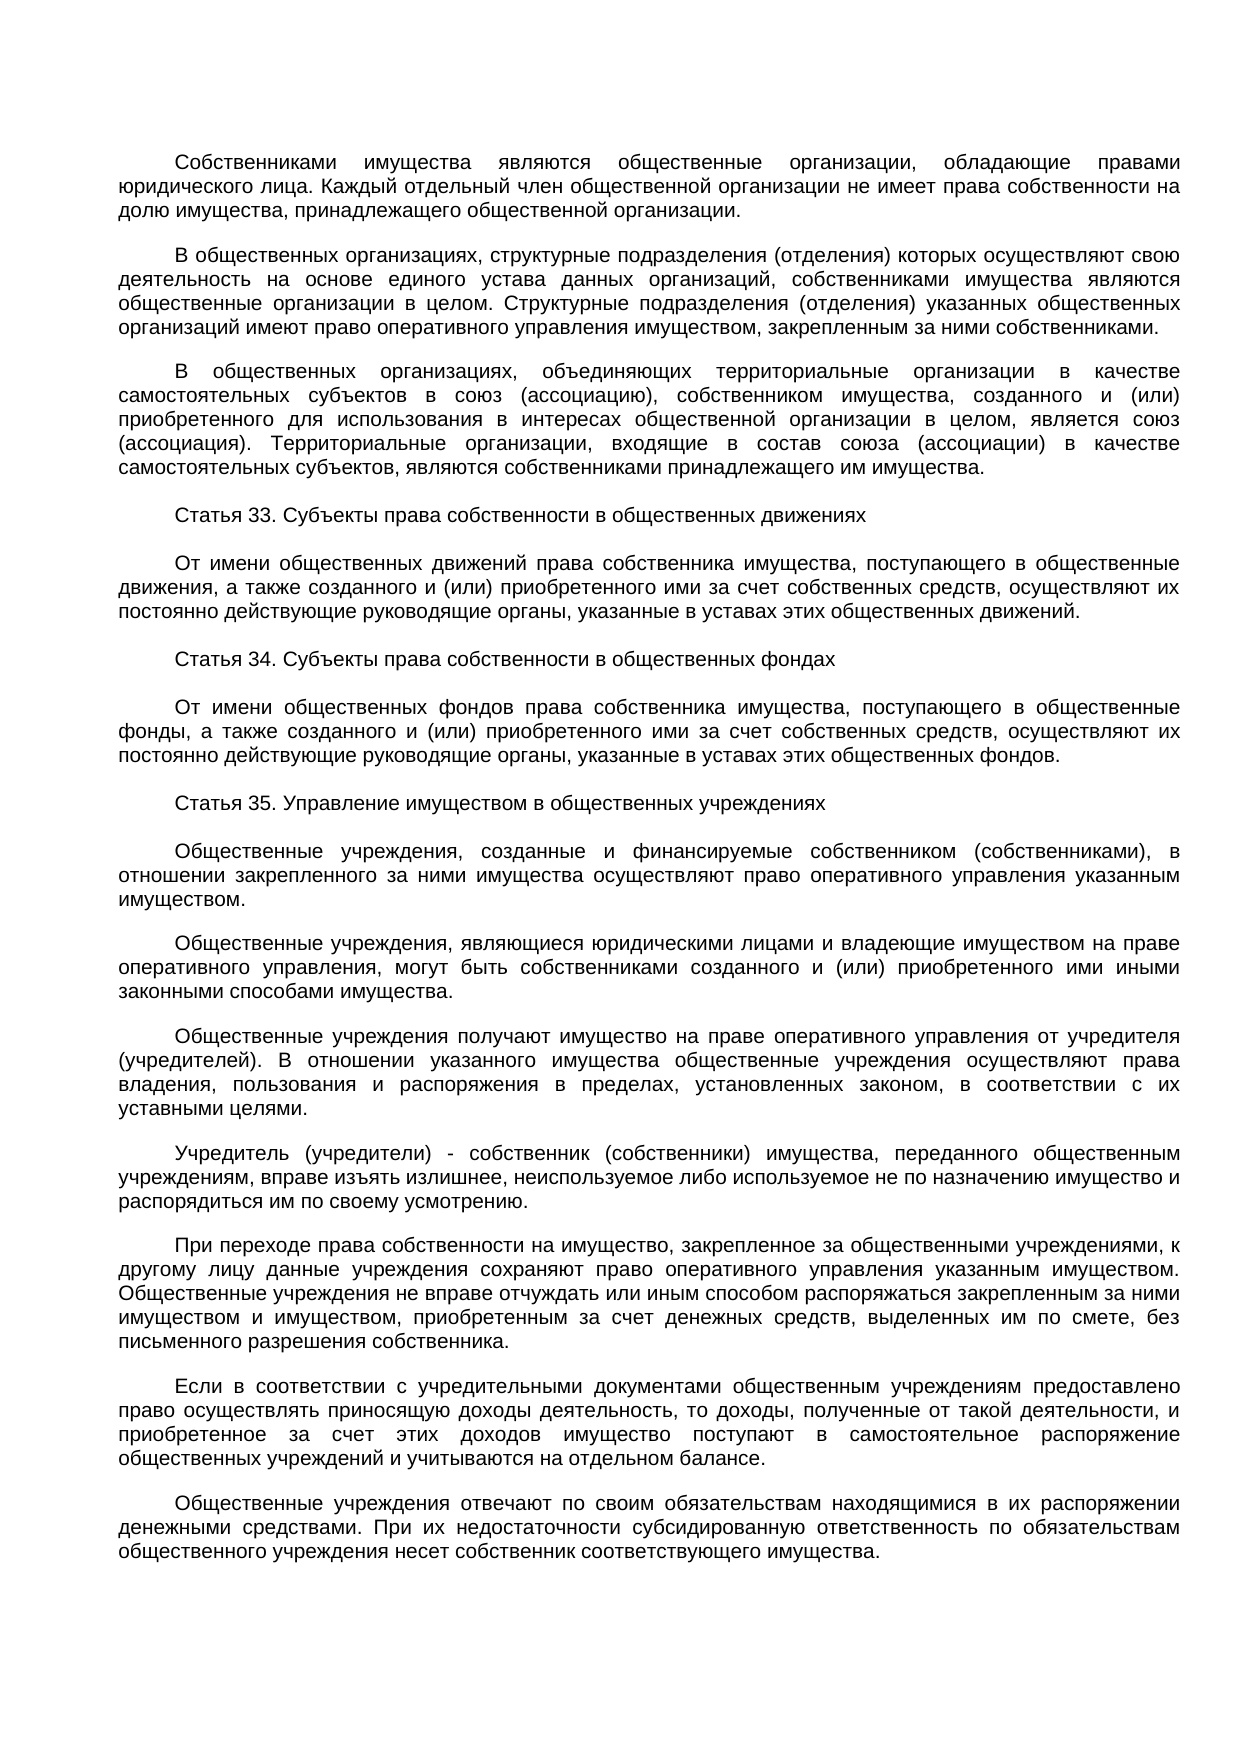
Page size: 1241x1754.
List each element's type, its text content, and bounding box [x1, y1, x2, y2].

text При переходе права собственности на имущество, закрепленное за общественными учреждениями, к другому лицу данные учреждения сохраняют право оперативного управления указанным имуществом. Общественные учреждения не вправе отчуждать или иным способом распоряжаться закрепленным за ними имуществом и имуществом, приобретенным за счет денежных средств, выделенных им по смете, без письменного разрешения собственника. [118, 1233, 1181, 1353]
text В общественных организациях, объединяющих территориальные организации в качестве самостоятельных субъектов в союз (ассоциацию), собственником имущества, созданного и (или) приобретенного для использования в интересах общественной организации в целом, является союз (ассоциация). Территориальные организации, входящие в состав союза (ассоциации) в качестве самостоятельных субъектов, являются собственниками принадлежащего им имущества. [118, 359, 1181, 479]
text Общественные учреждения, являющиеся юридическими лицами и владеющие имуществом на праве оперативного управления, могут быть собственниками созданного и (или) приобретенного ими иными законными способами имущества. [118, 931, 1181, 1003]
text Общественные учреждения, созданные и финансируемые собственником (собственниками), в отношении закрепленного за ними имущества осуществляют право оперативного управления указанным имуществом. [118, 838, 1181, 910]
text Статья 34. Субъекты права собственности в общественных фондах [118, 647, 1181, 671]
text Статья 35. Управление имуществом в общественных учреждениях [118, 791, 1181, 814]
text От имени общественных фондов права собственника имущества, поступающего в общественные фонды, а также созданного и (или) приобретенного ими за счет собственных средств, осуществляют их постоянно действующие руководящие органы, указанные в уставах этих общественных фондов. [118, 695, 1181, 767]
text Учредитель (учредители) - собственник (собственники) имущества, переданного общественным учреждениям, вправе изъять излишнее, неиспользуемое либо используемое не по назначению имущество и распорядиться им по своему усмотрению. [118, 1141, 1181, 1212]
text В общественных организациях, структурные подразделения (отделения) которых осуществляют свою деятельность на основе единого устава данных организаций, собственниками имущества являются общественные организации в целом. Структурные подразделения (отделения) указанных общественных организаций имеют право оперативного управления имуществом, закрепленным за ними собственниками. [118, 243, 1181, 338]
text Собственниками имущества являются общественные организации, обладающие правами юридического лица. Каждый отдельный член общественной организации не имеет права собственности на долю имущества, принадлежащего общественной организации. [118, 150, 1181, 222]
text Общественные учреждения получают имущество на праве оперативного управления от учредителя (учредителей). В отношении указанного имущества общественные учреждения осуществляют права владения, пользования и распоряжения в пределах, установленных законом, в соответствии с их уставными целями. [118, 1024, 1181, 1120]
text Если в соответствии с учредительными документами общественным учреждениям предоставлено право осуществлять приносящую доходы деятельность, то доходы, полученные от такой деятельности, и приобретенное за счет этих доходов имущество поступают в самостоятельное распоряжение общественных учреждений и учитываются на отдельном балансе. [118, 1374, 1181, 1470]
text Статья 33. Субъекты права собственности в общественных движениях [118, 503, 1181, 527]
text Общественные учреждения отвечают по своим обязательствам находящимися в их распоряжении денежными средствами. При их недостаточности субсидированную ответственность по обязательствам общественного учреждения несет собственник соответствующего имущества. [118, 1491, 1181, 1562]
text От имени общественных движений права собственника имущества, поступающего в общественные движения, а также созданного и (или) приобретенного ими за счет собственных средств, осуществляют их постоянно действующие руководящие органы, указанные в уставах этих общественных движений. [118, 551, 1181, 623]
